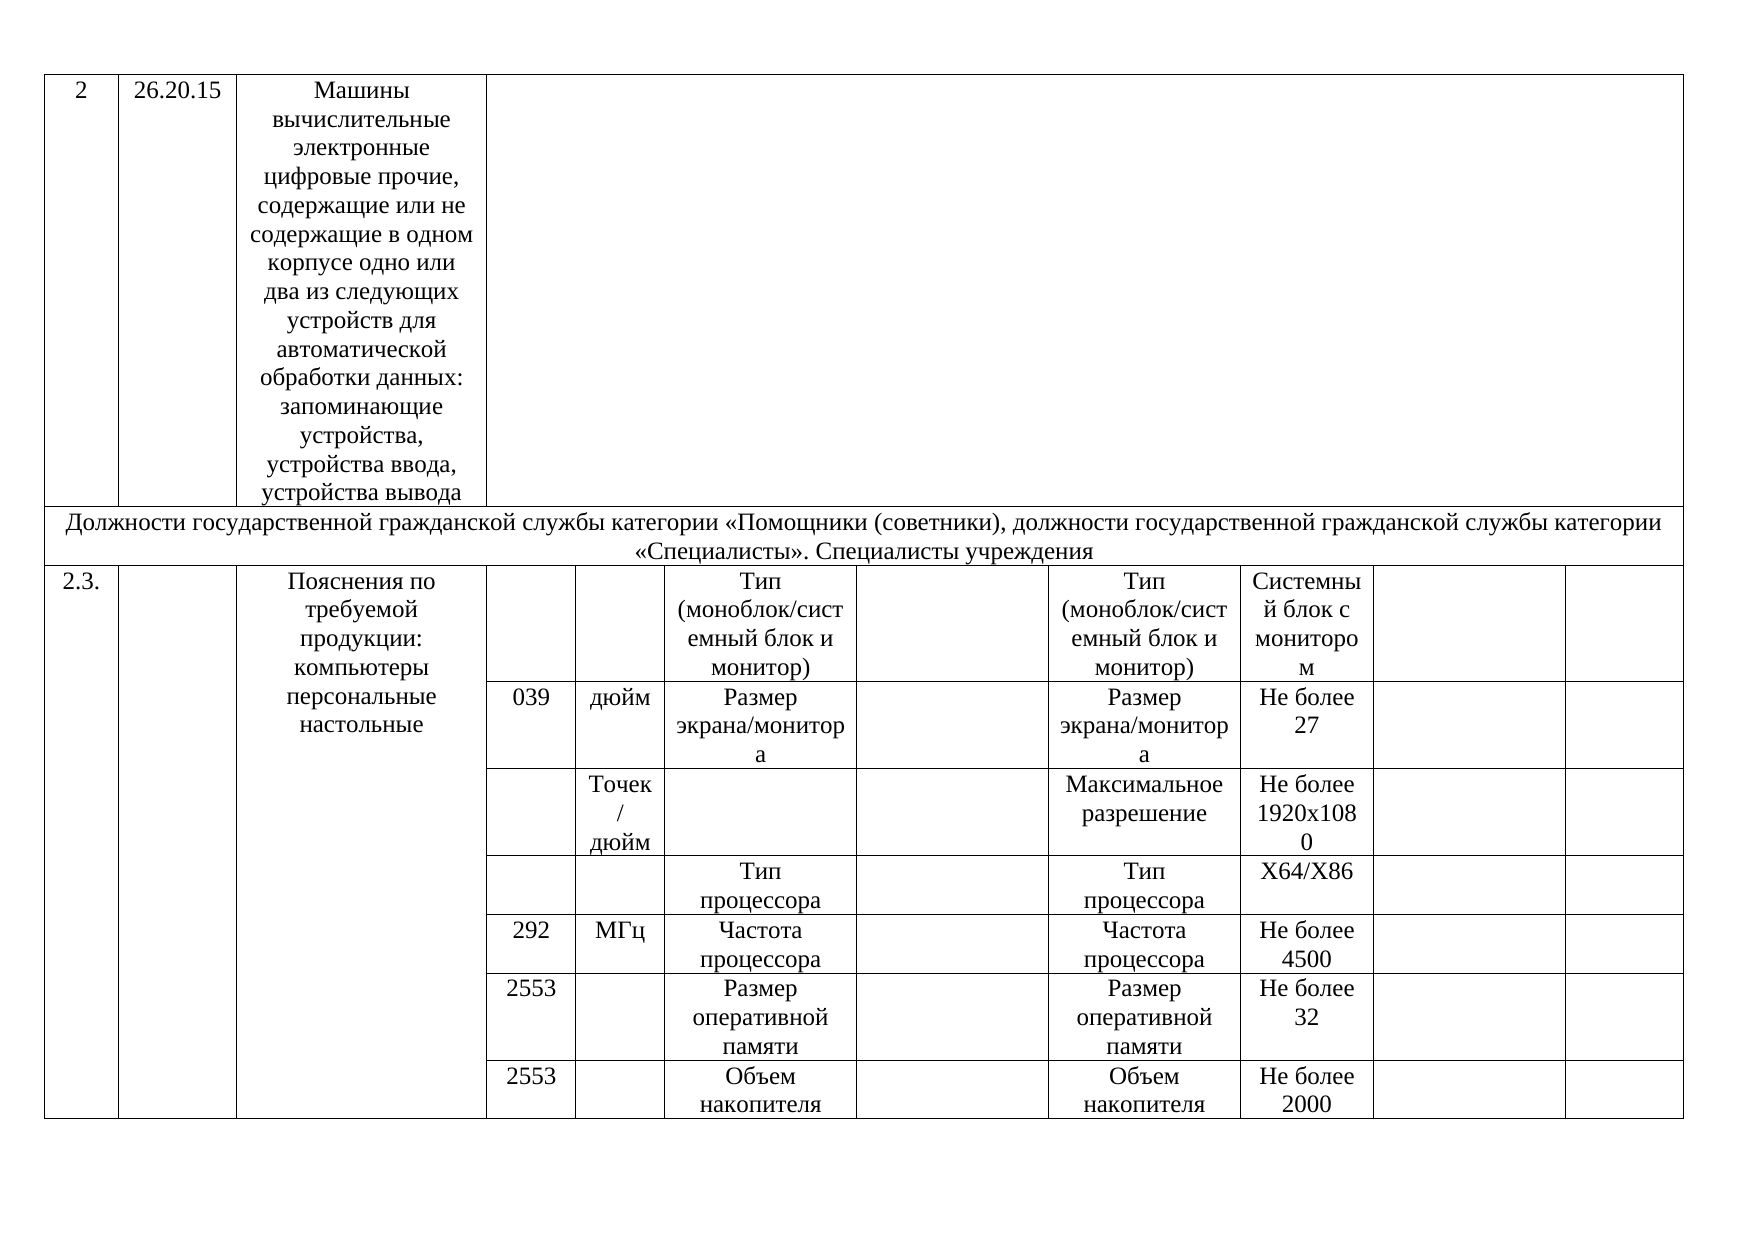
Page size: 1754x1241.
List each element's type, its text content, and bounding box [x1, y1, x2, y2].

table_cell дюйм [576, 682, 664, 768]
table_cell Тип (моноблок/системный блок и монитор) [665, 566, 856, 681]
table_cell [665, 769, 856, 855]
table_cell Объем накопителя [665, 1061, 856, 1118]
table_cell [1374, 566, 1565, 681]
table_cell [1566, 915, 1683, 972]
table_cell 2 [45, 75, 118, 506]
table_cell [857, 769, 1048, 855]
table_cell [576, 974, 664, 1060]
table_cell [857, 1061, 1048, 1118]
table_cell Максимальное разрешение [1049, 769, 1240, 855]
table_cell [1374, 915, 1565, 972]
table_cell [857, 974, 1048, 1060]
table_cell МГц [576, 915, 664, 972]
table_cell Точек/дюйм [576, 769, 664, 855]
table_cell [576, 1061, 664, 1118]
table_cell Размер экрана/монитора [1049, 682, 1240, 768]
table_cell [857, 856, 1048, 914]
table_cell Не более 4500 [1241, 915, 1373, 972]
table_cell Частота процессора [1049, 915, 1240, 972]
table_cell [487, 769, 575, 855]
table_cell 2553 [487, 1061, 575, 1118]
table_cell [1566, 856, 1683, 914]
table_cell Размер оперативной памяти [1049, 974, 1240, 1060]
table_cell Тип процессора [1049, 856, 1240, 914]
table_cell Тип (моноблок/системный блок и монитор) [1049, 566, 1240, 681]
table_cell Тип процессора [665, 856, 856, 914]
table_cell [576, 856, 664, 914]
table_cell Объем накопителя [1049, 1061, 1240, 1118]
table_cell [1374, 682, 1565, 768]
table_cell 292 [487, 915, 575, 972]
table_cell [487, 75, 1683, 506]
table_cell Размер оперативной памяти [665, 974, 856, 1060]
table_cell Должности государственной гражданской службы категории «Помощники (советники), должности государственной гражданской службы категории «Специалисты». Специалисты учреждения [45, 507, 1683, 565]
table_cell Пояснения по требуемой продукции: компьютеры персональные настольные [237, 566, 486, 1118]
table_cell [1566, 566, 1683, 681]
table_cell [1566, 1061, 1683, 1118]
table_cell Х64/Х86 [1241, 856, 1373, 914]
table_cell Не более 32 [1241, 974, 1373, 1060]
table_cell 2553 [487, 974, 575, 1060]
table_cell [857, 915, 1048, 972]
table_cell Размер экрана/монитора [665, 682, 856, 768]
table_cell Системный блок с монитором [1241, 566, 1373, 681]
table_cell [1374, 856, 1565, 914]
table_cell [487, 856, 575, 914]
table_cell Машины вычислительные электронные цифровые прочие, содержащие или не содержащие в одном корпусе одно или два из следующих устройств для автоматической обработки данных: запоминающие устройства, устройства ввода, устройства вывода [237, 75, 486, 506]
table_cell [487, 566, 575, 681]
table_cell Не более 27 [1241, 682, 1373, 768]
table_cell 039 [487, 682, 575, 768]
table_cell [119, 566, 236, 1118]
table_cell [576, 566, 664, 681]
table_cell [1374, 974, 1565, 1060]
table_cell Частота процессора [665, 915, 856, 972]
table_cell [1566, 682, 1683, 768]
table_cell Не более 1920х1080 [1241, 769, 1373, 855]
table_cell [1374, 1061, 1565, 1118]
table_cell [857, 682, 1048, 768]
table_cell 26.20.15 [119, 75, 236, 506]
table_cell [1566, 974, 1683, 1060]
table_cell Не более 2000 [1241, 1061, 1373, 1118]
table_cell 2.3. [45, 566, 118, 1118]
table_cell [1566, 769, 1683, 855]
table_cell [857, 566, 1048, 681]
table_cell [1374, 769, 1565, 855]
